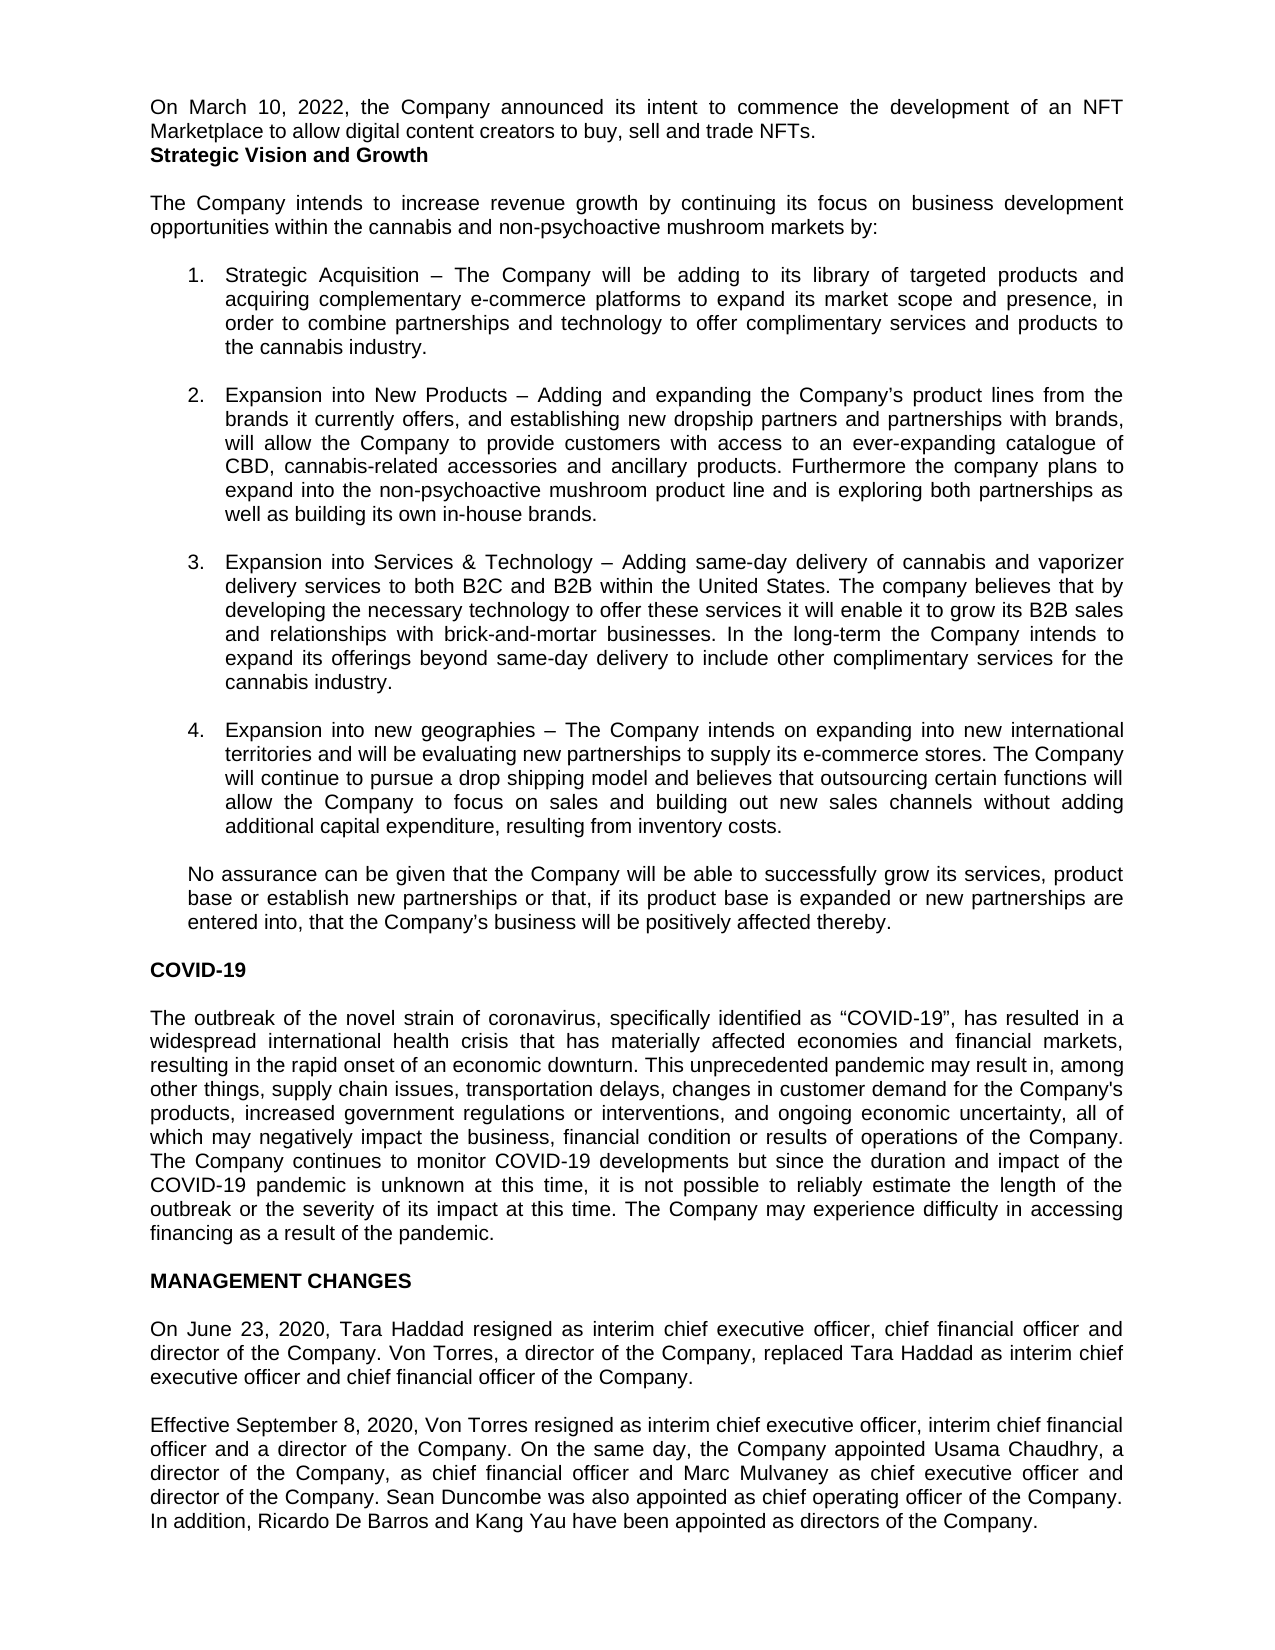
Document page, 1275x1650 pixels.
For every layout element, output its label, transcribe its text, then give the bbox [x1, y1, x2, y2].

list Expansion into Services & Technology – Adding same-day delivery of cannabis and vaporizer delivery services to both B2C and B2B within the United States. The company believes that by developing the necessary technology to offer these services it will enable it to grow its B2B sales and relationships with brick-and-mortar businesses. In the long-term the Company intends to expand its offerings beyond same-day delivery to include other complimentary services for the cannabis industry. [187, 550, 1125, 694]
list Expansion into new geographies – The Company intends on expanding into new international territories and will be evaluating new partnerships to supply its e-commerce stores. The Company will continue to pursue a drop shipping model and believes that outsourcing certain functions will allow the Company to focus on sales and building out new sales channels without adding additional capital expenditure, resulting from inventory costs. [187, 718, 1125, 838]
text Effective September 8, 2020, Von Torres resigned as interim chief executive officer, interim chief financial officer and a director of the Company. On the same day, the Company appointed Usama Chaudhry, a director of the Company, as chief financial officer and Marc Mulvaney as chief executive officer and director of the Company. Sean Duncombe was also appointed as chief operating officer of the Company. In addition, Ricardo De Barros and Kang Yau have been appointed as directors of the Company. [150, 1413, 1125, 1532]
text On June 23, 2020, Tara Haddad resigned as interim chief executive officer, chief financial officer and director of the Company. Von Torres, a director of the Company, replaced Tara Haddad as interim chief executive officer and chief financial officer of the Company. [150, 1317, 1125, 1389]
text The Company intends to increase revenue growth by continuing its focus on business development opportunities within the cannabis and non-psychoactive mushroom markets by: [150, 191, 1125, 239]
text The outbreak of the novel strain of coronavirus, specifically identified as “COVID-19”, has resulted in a widespread international health crisis that has materially affected economies and financial markets, resulting in the rapid onset of an economic downturn. This unprecedented pandemic may result in, among other things, supply chain issues, transportation delays, changes in customer demand for the Company's products, increased government regulations or interventions, and ongoing economic uncertainty, all of which may negatively impact the business, financial condition or results of operations of the Company. The Company continues to monitor COVID-19 developments but since the duration and impact of the COVID-19 pandemic is unknown at this time, it is not possible to reliably estimate the length of the outbreak or the severity of its impact at this time. The Company may experience difficulty in accessing financing as a result of the pandemic. [150, 1005, 1125, 1245]
list Expansion into New Products – Adding and expanding the Company’s product lines from the brands it currently offers, and establishing new dropship partners and partnerships with brands, will allow the Company to provide customers with access to an ever-expanding catalogue of CBD, cannabis-related accessories and ancillary products. Furthermore the company plans to expand into the non-psychoactive mushroom product line and is exploring both partnerships as well as building its own in-house brands. [187, 382, 1125, 526]
text On March 10, 2022, the Company announced its intent to commence the development of an NFT Marketplace to allow digital content creators to buy, sell and trade NFTs. [150, 95, 1125, 143]
text Strategic Vision and Growth [150, 143, 1125, 167]
list Strategic Acquisition – The Company will be adding to its library of targeted products and acquiring complementary e-commerce platforms to expand its market scope and presence, in order to combine partnerships and technology to offer complimentary services and products to the cannabis industry. [187, 263, 1125, 358]
text No assurance can be given that the Company will be able to successfully grow its services, product base or establish new partnerships or that, if its product base is expanded or new partnerships are entered into, that the Company’s business will be positively affected thereby. [187, 862, 1125, 933]
text MANAGEMENT CHANGES [150, 1269, 1125, 1293]
text COVID-19 [150, 957, 1069, 981]
